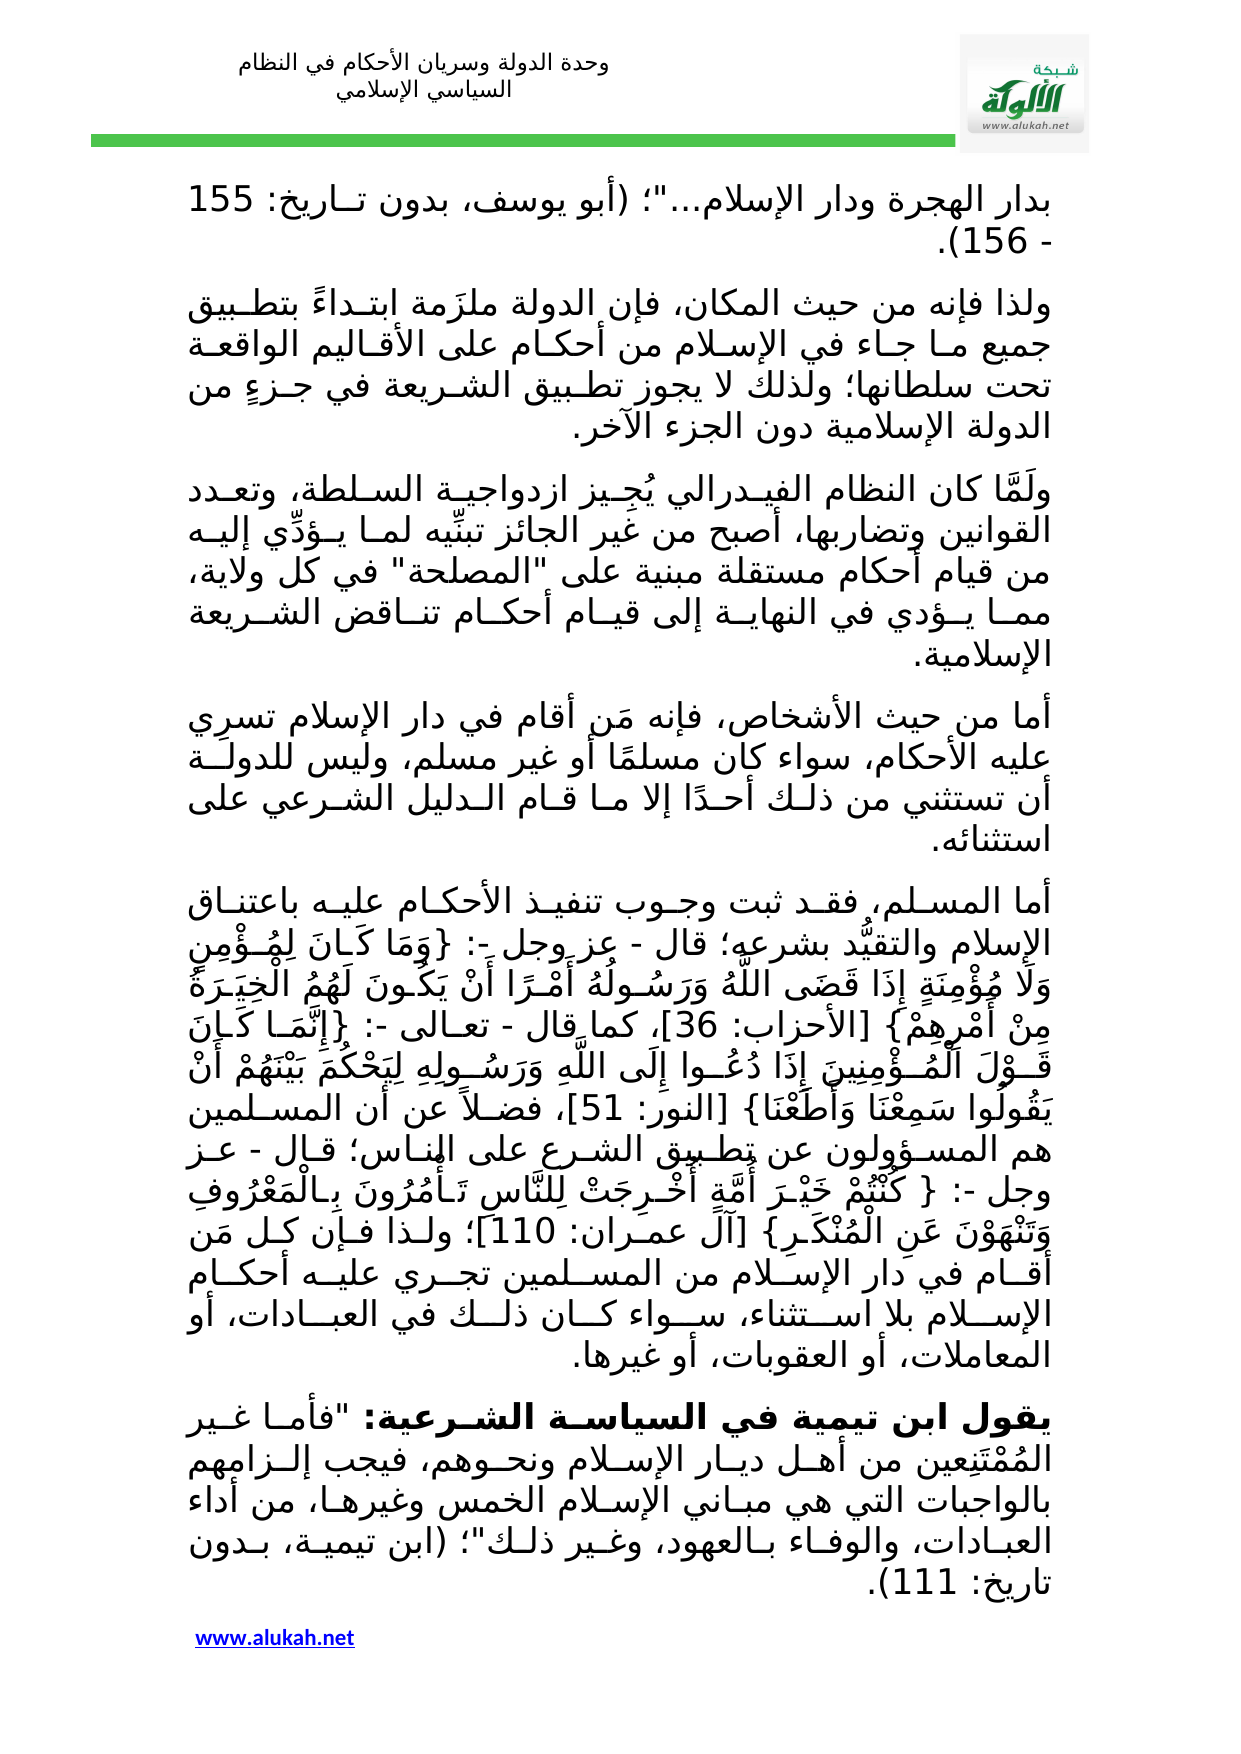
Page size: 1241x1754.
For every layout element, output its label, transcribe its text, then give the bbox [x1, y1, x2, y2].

text أما من حيث الأشخاص، فإنه مَن أقام في دار الإسلام تسرِي عليه الأحكام، سواء كان مسلمًا أو غير مسلم، وليس للدولة أن تستثني من ذلك أحدًا إلا ما قام الدليل الشرعي على استثنائه. [187, 695, 1053, 860]
text يقول ابن تيمية في السياسة الشرعية: "فأما غير المُمْتَنِعين من أهل ديار الإسلام ونحوهم، فيجب إلزامهم بالواجبات التي هي مباني الإسلام الخمس وغيرها، من أداء العبادات، والوفاء بالعهود، وغير ذلك"؛ (ابن تيمية، بدون تاريخ: 111). [187, 1397, 1053, 1603]
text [187, 179, 1053, 261]
text أما المسلم، فقد ثبت وجوب تنفيذ الأحكام عليه باعتناق الإسلام والتقيُّد بشرعه؛ قال - عز وجل -: {وَمَا كَانَ لِمُؤْمِنٍ وَلَا مُؤْمِنَةٍ إِذَا قَضَى اللَّهُ وَرَسُولُهُ أَمْرًا أَنْ يَكُونَ لَهُمُ الْخِيَرَةُ مِنْ أَمْرِهِمْ} [الأحزاب: 36]، كما قال - تعالى -: {إِنَّمَا كَانَ قَوْلَ الْمُؤْمِنِينَ إِذَا دُعُوا إِلَى اللَّهِ وَرَسُولِهِ لِيَحْكُمَ بَيْنَهُمْ أَنْ يَقُولُوا سَمِعْنَا وَأَطَعْنَا} [النور: 51]، فضلاً عن أن المسلمين هم المسؤولون عن تطبيق الشرع على الناس؛ قال - عز وجل -: { كُنْتُمْ خَيْرَ أُمَّةٍ أُخْرِجَتْ لِلنَّاسِ تَأْمُرُونَ بِالْمَعْرُوفِ وَتَنْهَوْنَ عَنِ الْمُنْكَرِ} [آل عمران: 110]؛ ولذا فإن كل مَن أقام في دار الإسلام من المسلمين تجري عليه أحكام الإسلام بلا استثناء، سواء كان ذلك في العبادات، أو المعاملات، أو العقوبات، أو غيرها. [187, 881, 1053, 1376]
text ولذا فإنه من حيث المكان، فإن الدولة ملزَمة ابتداءً بتطبيق جميع ما جاء في الإسلام من أحكام على الأقاليم الواقعة تحت سلطانها؛ ولذلك لا يجوز تطبيق الشريعة في جزءٍ من الدولة الإسلامية دون الجزء الآخر. [187, 282, 1053, 447]
text ولَمَّا كان النظام الفيدرالي يُجِيز ازدواجية السلطة، وتعدد القوانين وتضاربها، أصبح من غير الجائز تبنِّيه لما يؤدِّي إليه من قيام أحكام مستقلة مبنية على "المصلحة" في كل ولاية، مما يؤدي في النهاية إلى قيام أحكام تناقض الشريعة الإسلامية. [187, 468, 1053, 674]
